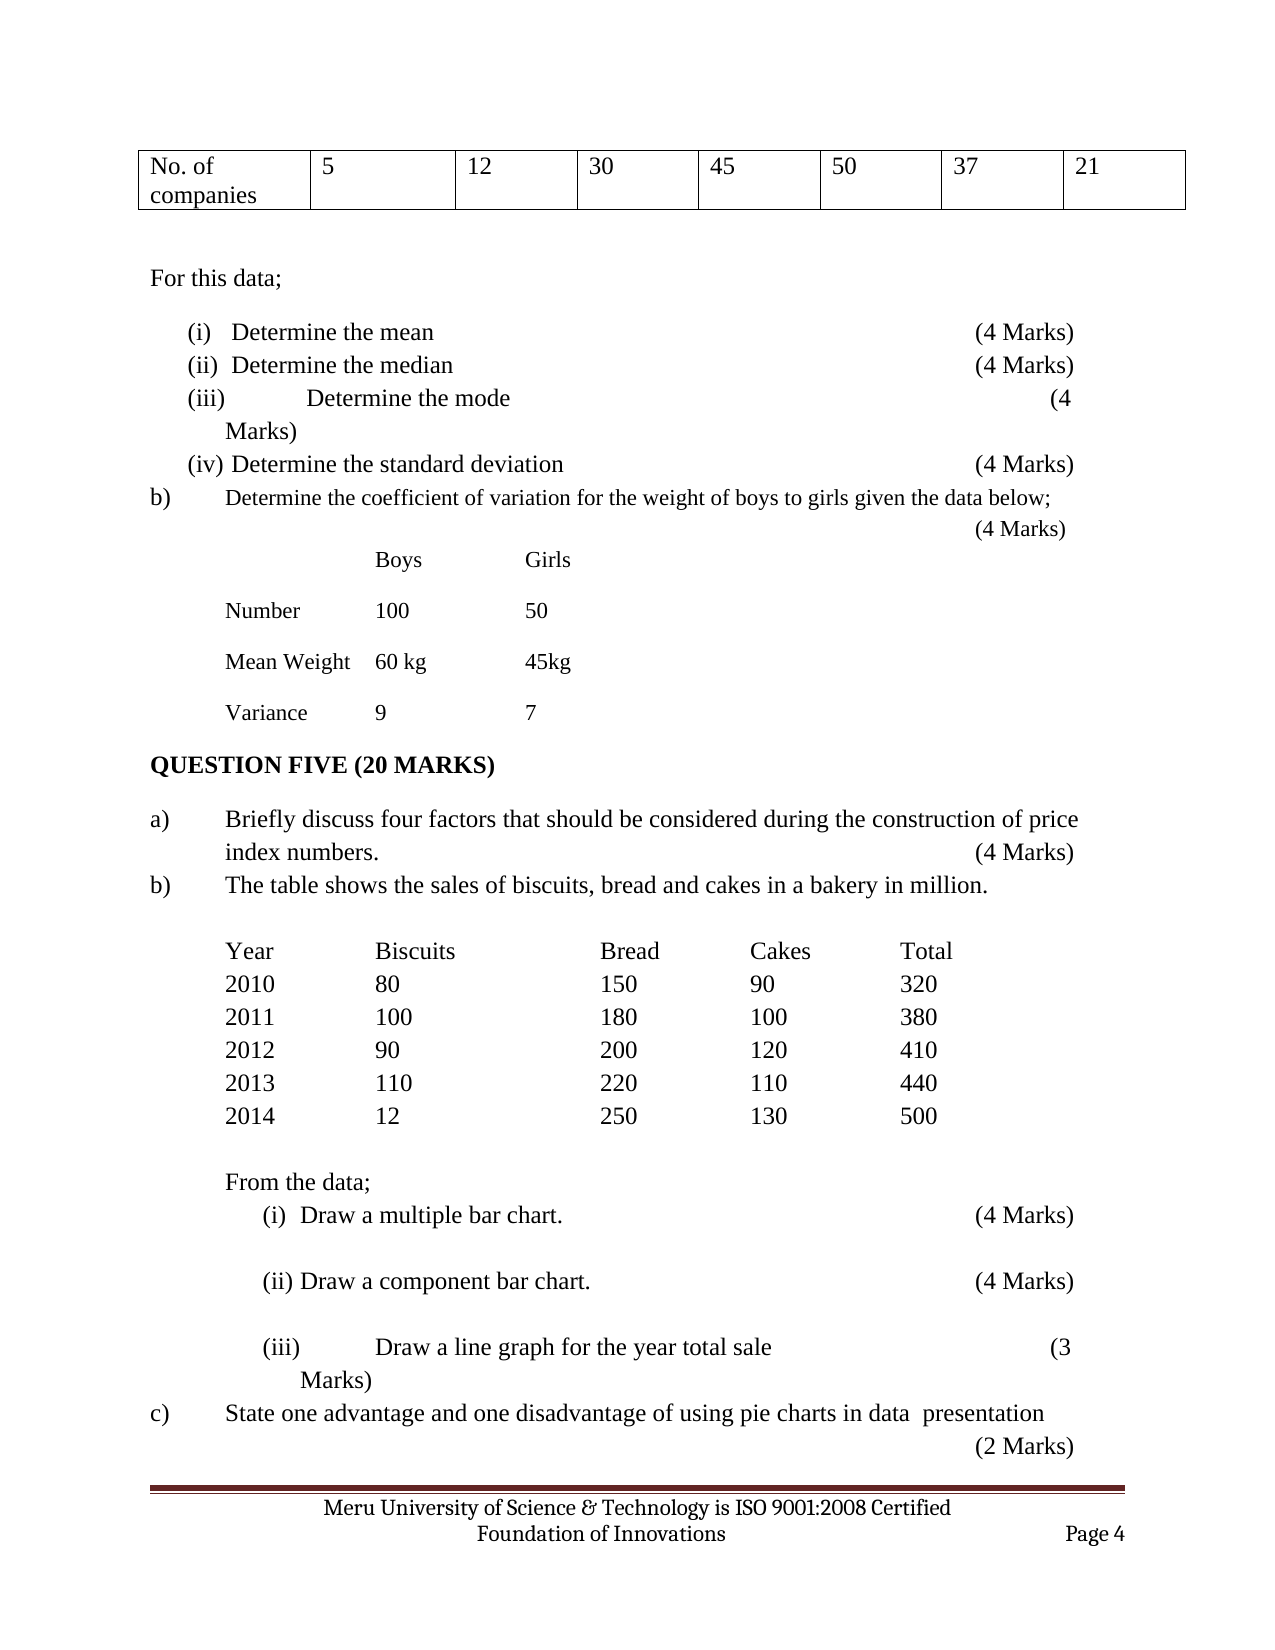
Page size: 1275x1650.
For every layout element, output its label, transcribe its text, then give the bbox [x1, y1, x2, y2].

list Draw a multiple bar chart. (4 Marks) [262, 1200, 1125, 1229]
list 2011 100 180 100 380 [225, 1002, 1125, 1031]
list Determine the mode (4 Marks) [187, 383, 1125, 445]
table_cell 21 [1064, 151, 1185, 208]
list Determine the mean (4 Marks) [187, 317, 1125, 346]
list From the data; [225, 1167, 1125, 1196]
list State one advantage and one disadvantage of using pie charts in data presentation [150, 1398, 1125, 1427]
list Boys Girls [375, 546, 1125, 572]
text Variance 9 7 [150, 699, 1125, 725]
table_cell 30 [578, 151, 698, 208]
list Determine the median (4 Marks) [187, 350, 1125, 379]
list Year Biscuits Bread Cakes Total [225, 936, 1125, 964]
text Mean Weight 60 kg 45kg [150, 648, 1125, 674]
list Determine the standard deviation (4 Marks) [187, 449, 1125, 478]
list The table shows the sales of biscuits, bread and cakes in a bakery in million. [150, 870, 1125, 898]
text Number 100 50 [150, 597, 1125, 623]
text QUESTION FIVE (20 MARKS) [150, 750, 1125, 778]
list (2 Marks) [900, 1431, 1125, 1460]
list 2013 110 220 110 440 [225, 1068, 1125, 1097]
table_cell 12 [456, 151, 577, 208]
list Draw a component bar chart. (4 Marks) [262, 1266, 1125, 1295]
text For this data; [150, 263, 1125, 292]
list Briefly discuss four factors that should be considered during the construction of price index numbers. (4 Marks) [150, 804, 1125, 865]
list Determine the coefficient of variation for the weight of boys to girls given the data below; [150, 482, 1125, 511]
table_cell No. of companies [139, 151, 310, 208]
list (4 Marks) [900, 515, 1125, 542]
list 2012 90 200 120 410 [225, 1035, 1125, 1063]
table_cell 50 [821, 151, 941, 208]
table_cell 37 [942, 151, 1063, 208]
list Draw a line graph for the year total sale (3 Marks) [262, 1332, 1125, 1394]
list 2014 12 250 130 500 [225, 1101, 1125, 1129]
list 2010 80 150 90 320 [225, 969, 1125, 997]
table_cell 45 [699, 151, 820, 208]
table_cell 5 [311, 151, 455, 208]
